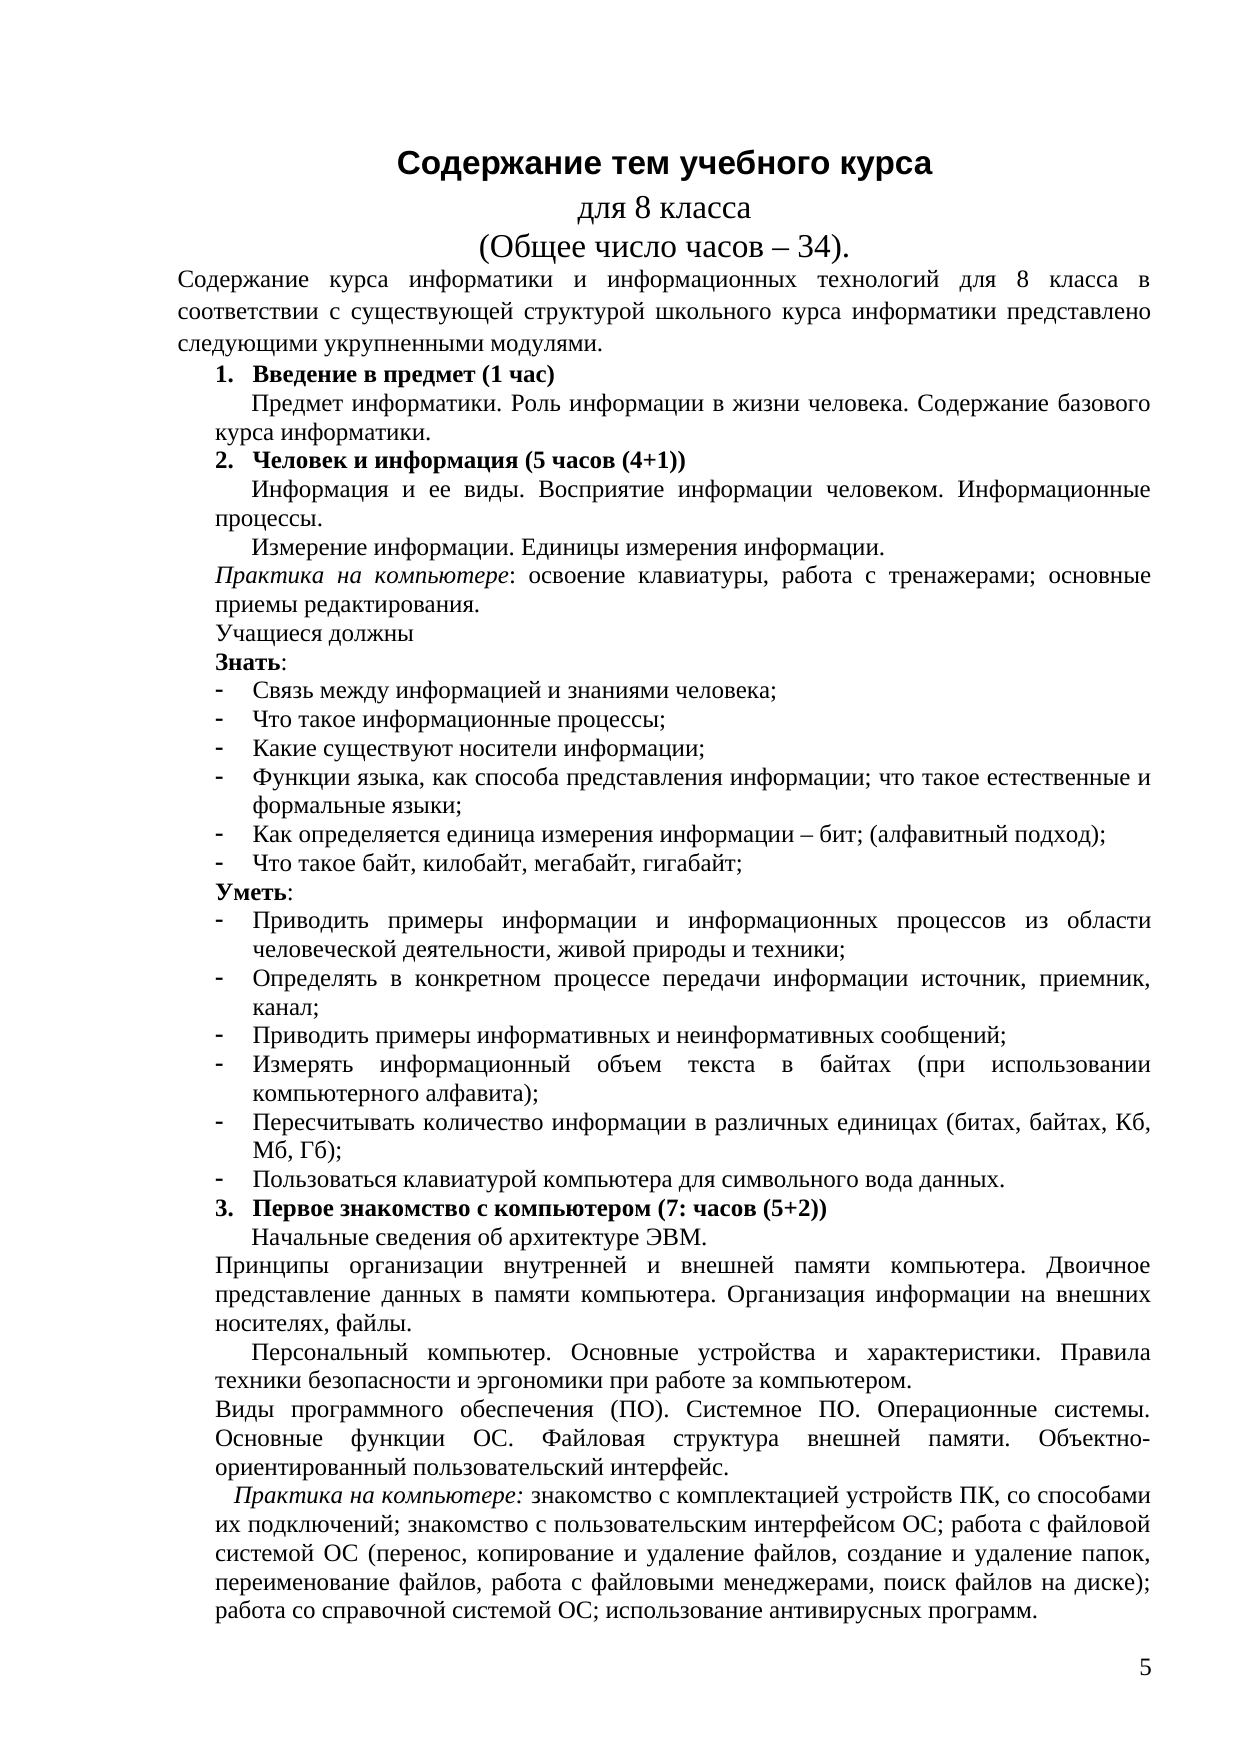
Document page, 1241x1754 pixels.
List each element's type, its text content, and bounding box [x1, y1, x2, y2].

text Уметь: [215, 877, 1152, 905]
list Первое знакомство с компьютером (7: часов (5+2)) [215, 1193, 1152, 1222]
text Практика на компьютере: освоение клавиатуры, работа с тренажерами; основные приемы редактирования. [215, 560, 1152, 618]
list Введение в предмет (1 час) [215, 359, 1152, 388]
list Что такое байт, килобайт, мегабайт, гигабайт; [215, 848, 1152, 877]
list Что такое информационные процессы; [215, 704, 1152, 733]
list Функции языка, как способа представления информации; что такое естественные и формальные языки; [215, 762, 1152, 819]
text Учащиеся должны [215, 618, 1152, 647]
list Приводить примеры информации и информационных процессов из области человеческой деятельности, живой природы и техники; [215, 905, 1152, 963]
list Человек и информация (5 часов (4+1)) [215, 445, 1152, 474]
text Предмет информатики. Роль информации в жизни человека. Содержание базового курса информатики. [215, 388, 1152, 445]
list Определять в конкретном процессе передачи информации источник, приемник, канал; [215, 963, 1152, 1020]
text Практика на компьютере: знакомство с комплектацией устройств ПК, со способами их подключений; знакомство с пользовательским интерфейсом ОС; работа с файловой системой ОС (перенос, копирование и удаление файлов, создание и удаление папок, переименование файлов, работа с файловыми менеджерами, поиск файлов на диске); работа со справочной системой ОС; использование антивирусных программ. [215, 1480, 1152, 1624]
list Пользоваться клавиатурой компьютера для символьного вода данных. [215, 1164, 1152, 1193]
text Знать: [215, 647, 1152, 675]
text Персональный компьютер. Основные устройства и характеристики. Правила техники безопасности и эргономики при работе за компьютером. [215, 1337, 1152, 1394]
list Какие существуют носители информации; [215, 733, 1152, 762]
text Содержание курса информатики и информационных технологий для 8 класса в соответствии с существующей структурой школьного курса информатики представлено следующими укрупненными модулями. [177, 264, 1152, 356]
list Измерять информационный объем текста в байтах (при использовании компьютерного алфавита); [215, 1049, 1152, 1107]
text (Общее число часов – 34). [177, 226, 1152, 264]
text Принципы организации внутренней и внешней памяти компьютера. Двоичное представление данных в памяти компьютера. Организация информации на внешних носителях, файлы. [215, 1250, 1152, 1337]
text для 8 класса [177, 188, 1152, 226]
text Измерение информации. Единицы измерения информации. [215, 532, 1152, 560]
subtitle Содержание тем учебного курса [177, 143, 1152, 182]
list Приводить примеры информативных и неинформативных сообщений; [215, 1020, 1152, 1049]
text Виды программного обеспечения (ПО). Системное ПО. Операционные системы. Основные функции ОС. Файловая структура внешней памяти. Объектно-ориентированный пользовательский интерфейс. [215, 1394, 1152, 1480]
text Начальные сведения об архитектуре ЭВМ. [215, 1222, 1152, 1250]
list Как определяется единица измерения информации – бит; (алфавитный подход); [215, 819, 1152, 848]
list Связь между информацией и знаниями человека; [215, 675, 1152, 704]
text Информация и ее виды. Восприятие информации человеком. Информационные процессы. [215, 474, 1152, 532]
list Пересчитывать количество информации в различных единицах (битах, байтах, Кб, Мб, Гб); [215, 1107, 1152, 1164]
